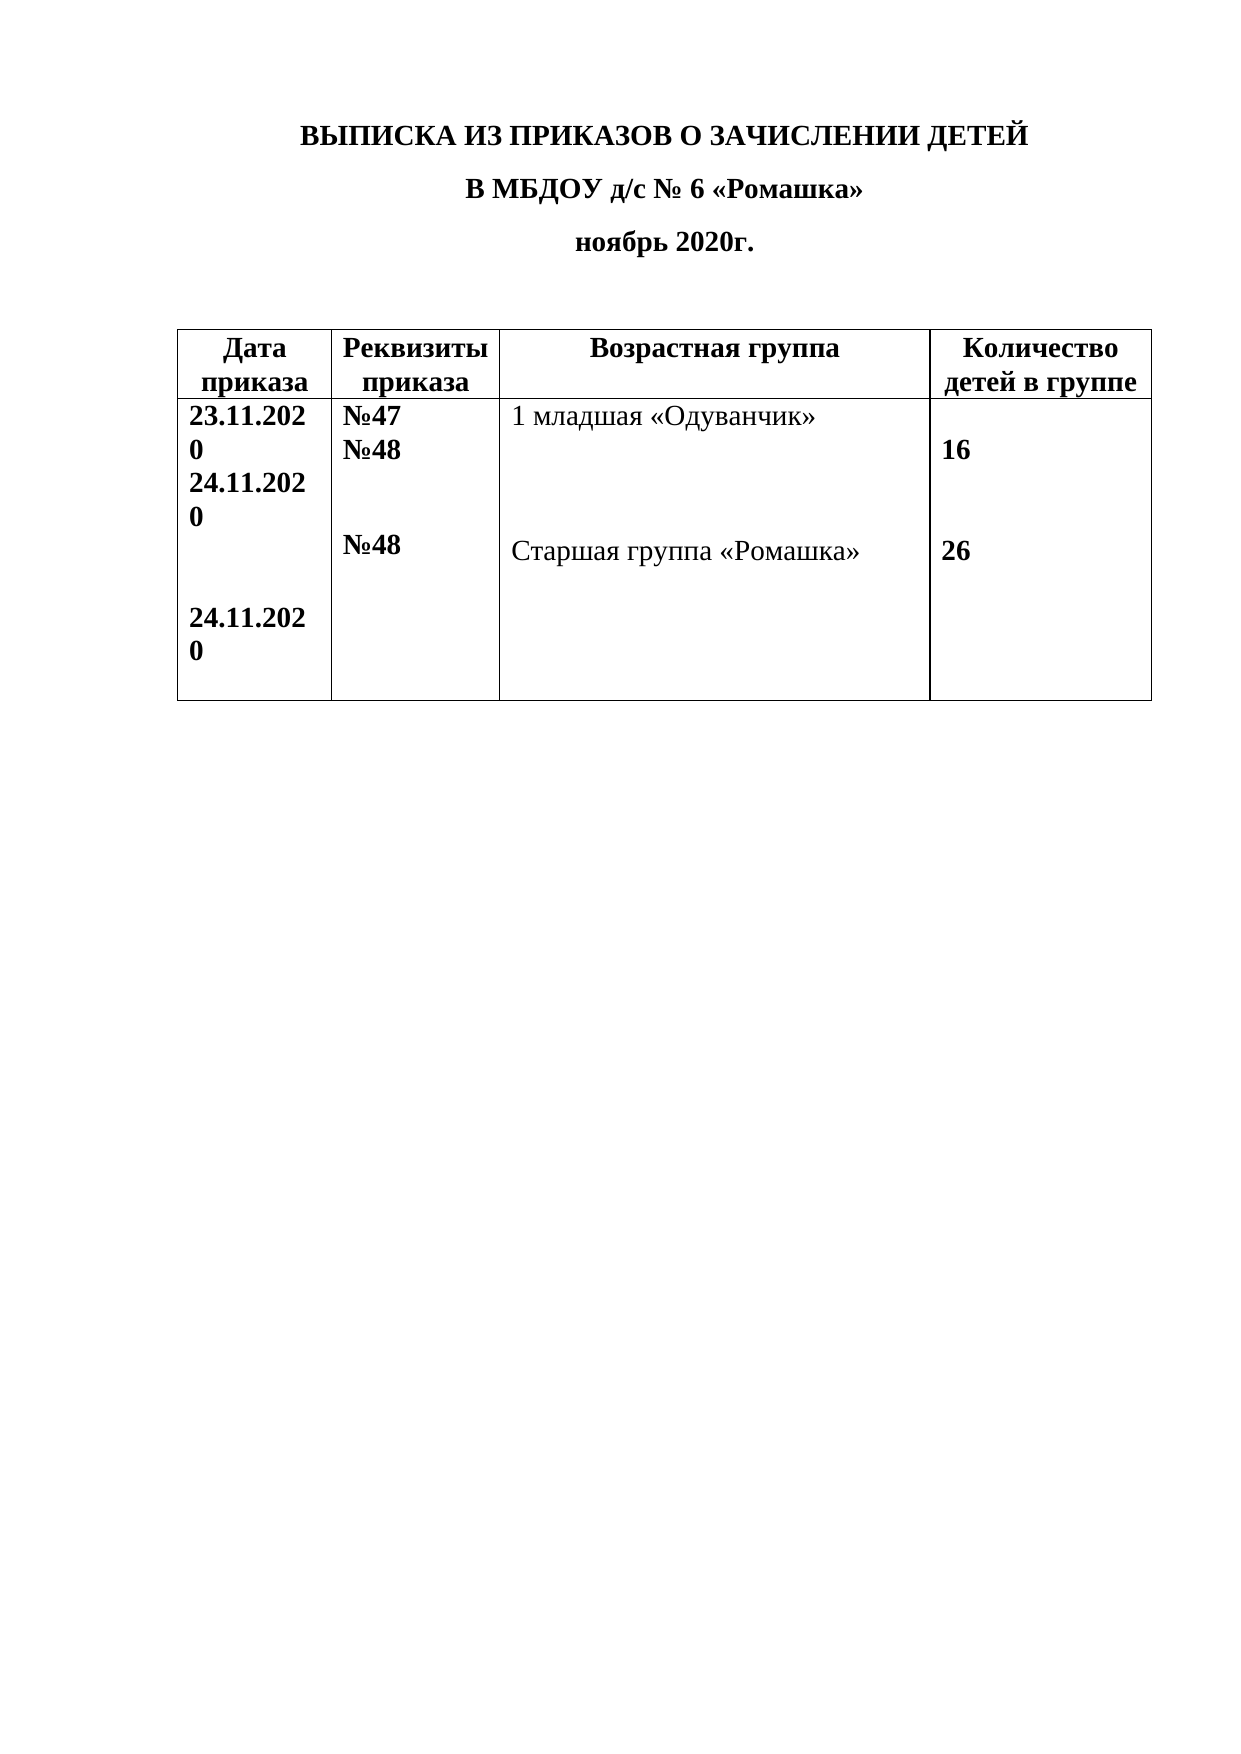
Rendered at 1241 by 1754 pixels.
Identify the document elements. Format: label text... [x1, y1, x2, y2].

table_cell 23.11.2020 24.11.2020 24.11.2020 [178, 399, 331, 700]
table_cell 16 26 [931, 399, 1151, 700]
text ноябрь 2020г. [177, 224, 1152, 257]
table_header Возрастная группа [500, 330, 929, 397]
table_cell 1 младшая «Одуванчик» Старшая группа «Ромашка» [500, 399, 929, 700]
table_header Дата приказа [178, 330, 331, 397]
table_cell №47 №48 №48 [332, 399, 499, 700]
table_header Количество детей в группе [931, 330, 1151, 397]
text В МБДОУ д/с № 6 «Ромашка» [177, 171, 1152, 204]
text ВЫПИСКА ИЗ ПРИКАЗОВ О ЗАЧИСЛЕНИИ ДЕТЕЙ [177, 118, 1152, 152]
table_header Реквизиты приказа [332, 330, 499, 397]
